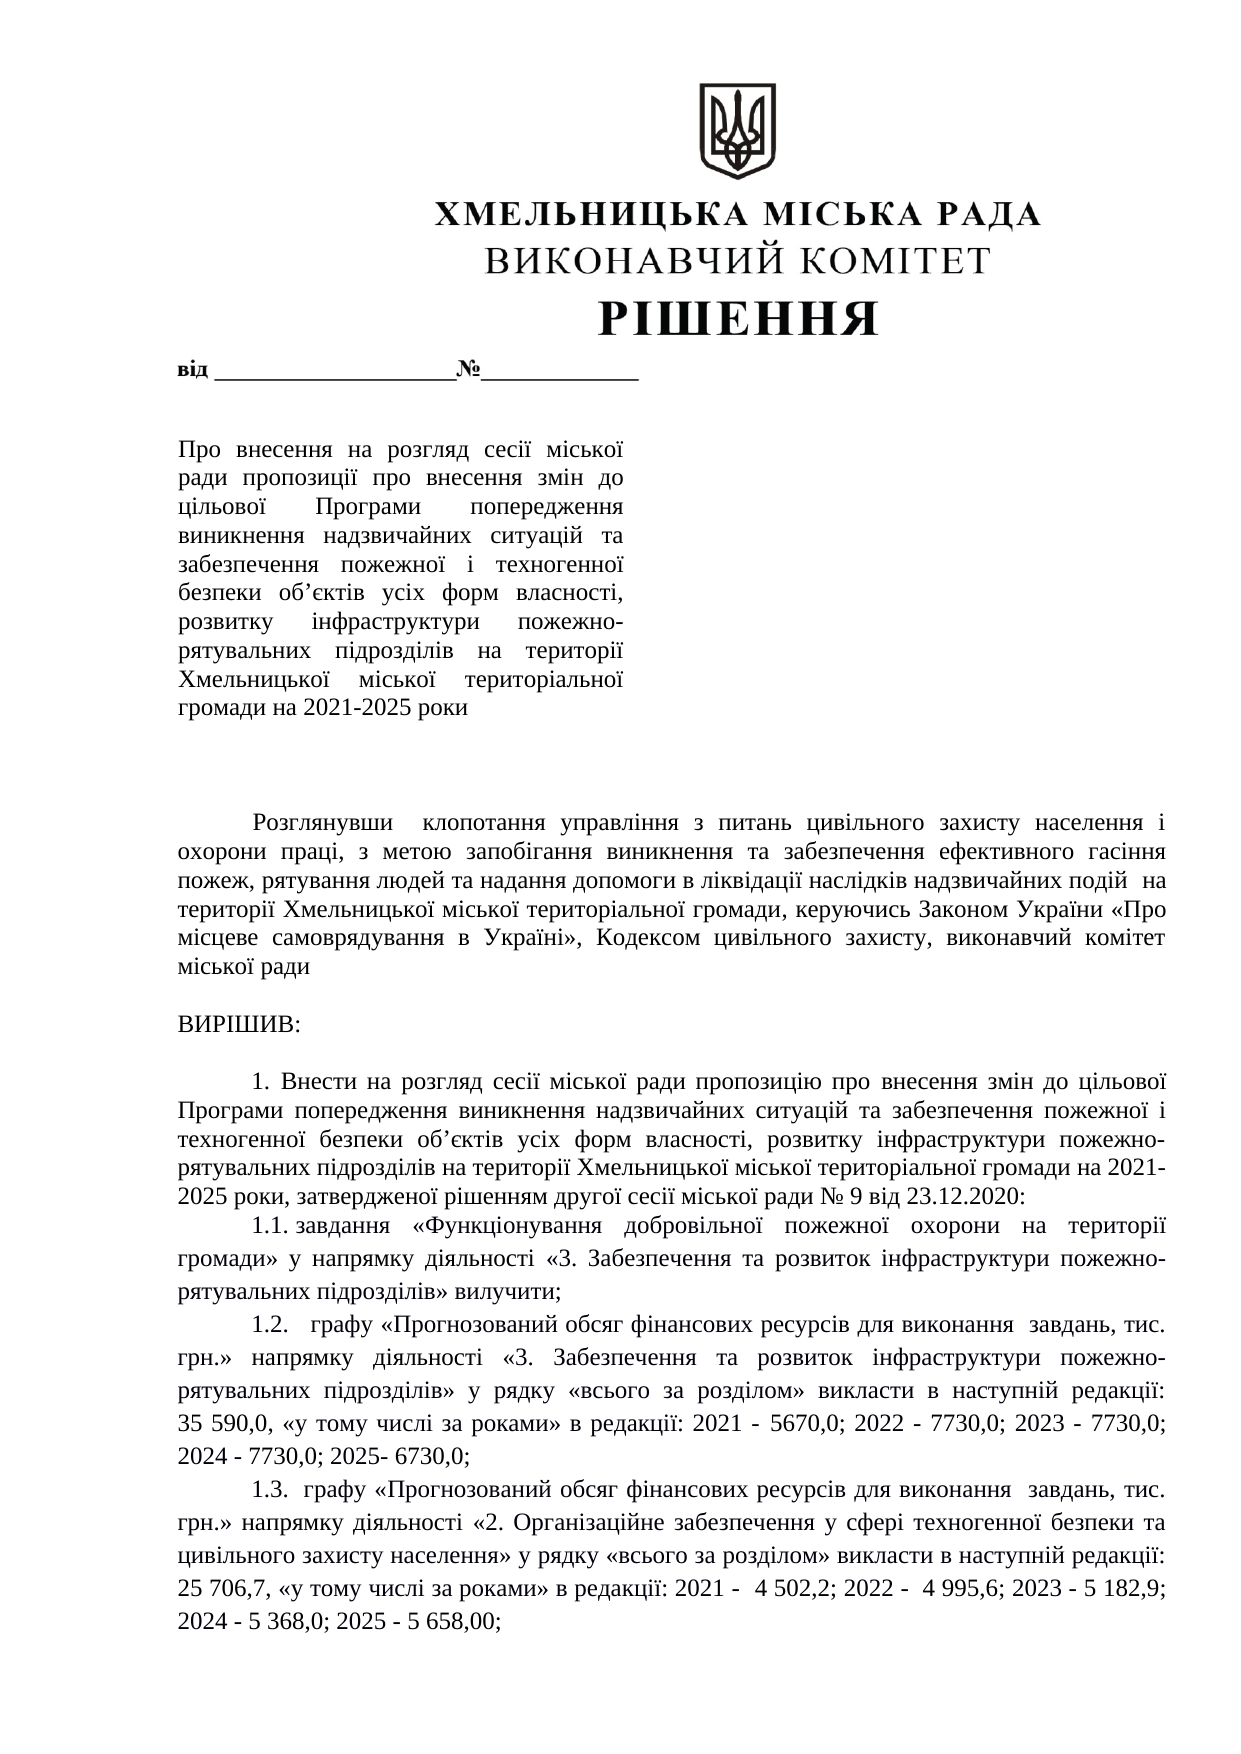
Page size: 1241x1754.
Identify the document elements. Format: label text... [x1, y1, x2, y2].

text Вирішив: [177, 1009, 1167, 1037]
list завдання «Функціонування добровільної пожежної охорони на території громади» у напрямку діяльності «3. Забезпечення та розвиток інфраструктури пожежно-рятувальних підрозділів» вилучити; [177, 1210, 1167, 1305]
list графу «Прогнозований обсяг фінансових ресурсів для виконання завдань, тис. грн.» напрямку діяльності «3. Забезпечення та розвиток інфраструктури пожежно-рятувальних підрозділів» у рядку «всього за розділом» викласти в наступній редакції: 35 590,0, «у тому числі за роками» в редакції: 2021 - 5670,0; 2022 - 7730,0; 2023 - 7730,0; 2024 - 7730,0; 2025- 6730,0; [177, 1309, 1167, 1470]
picture [172, 80, 1045, 385]
text Розглянувши клопотання управління з питань цивільного захисту населення і охорони праці, з метою запобігання виникнення та забезпечення ефективного гасіння пожеж, рятування людей та надання допомоги в ліквідації наслідків надзвичайних подій на території Хмельницької міської територіальної громади, керуючись Законом України «Про місцеве самоврядування в Україні», Кодексом цивільного захисту, виконавчий комітет міської ради [177, 865, 1167, 980]
text Розглянувши клопотання управління з питань цивільного захисту населення і охорони праці, з метою запобігання виникнення та забезпечення ефективного гасіння пожеж, рятування людей та надання допомоги в ліквідації наслідків надзвичайних подій на території Хмельницької міської територіальної громади, керуючись Законом України «Про місцеве самоврядування в Україні», Кодексом цивільного захисту, виконавчий комітет міської ради [177, 807, 1167, 865]
list Внести на розгляд сесії міської ради пропозицію про внесення змін до цільової Програми попередження виникнення надзвичайних ситуацій та забезпечення пожежної і техногенної безпеки об’єктів усіх форм власності, розвитку інфраструктури пожежно-рятувальних підрозділів на території Хмельницької міської територіальної громади на 2021-2025 роки, затвердженої рішенням другої сесії міської ради № 9 від 23.12.2020: [177, 1066, 1167, 1210]
table_header Про внесення на розгляд сесії міської ради пропозиції про внесення змін до цільової Програми попередження виникнення надзвичайних ситуацій та забезпечення пожежної і техногенної безпеки об’єктів усіх форм власності, розвитку інфраструктури пожежно-рятувальних підрозділів на території Хмельницької міської територіальної громади на 2021-2025 роки [166, 434, 650, 750]
list графу «Прогнозований обсяг фінансових ресурсів для виконання завдань, тис. грн.» напрямку діяльності «2. Організаційне забезпечення у сфері техногенної безпеки та цивільного захисту населення» у рядку «всього за розділом» викласти в наступній редакції: 25 706,7, «у тому числі за роками» в редакції: 2021 - 4 502,2; 2022 - 4 995,6; 2023 - 5 182,9; 2024 - 5 368,0; 2025 - 5 658,00; [177, 1474, 1167, 1635]
